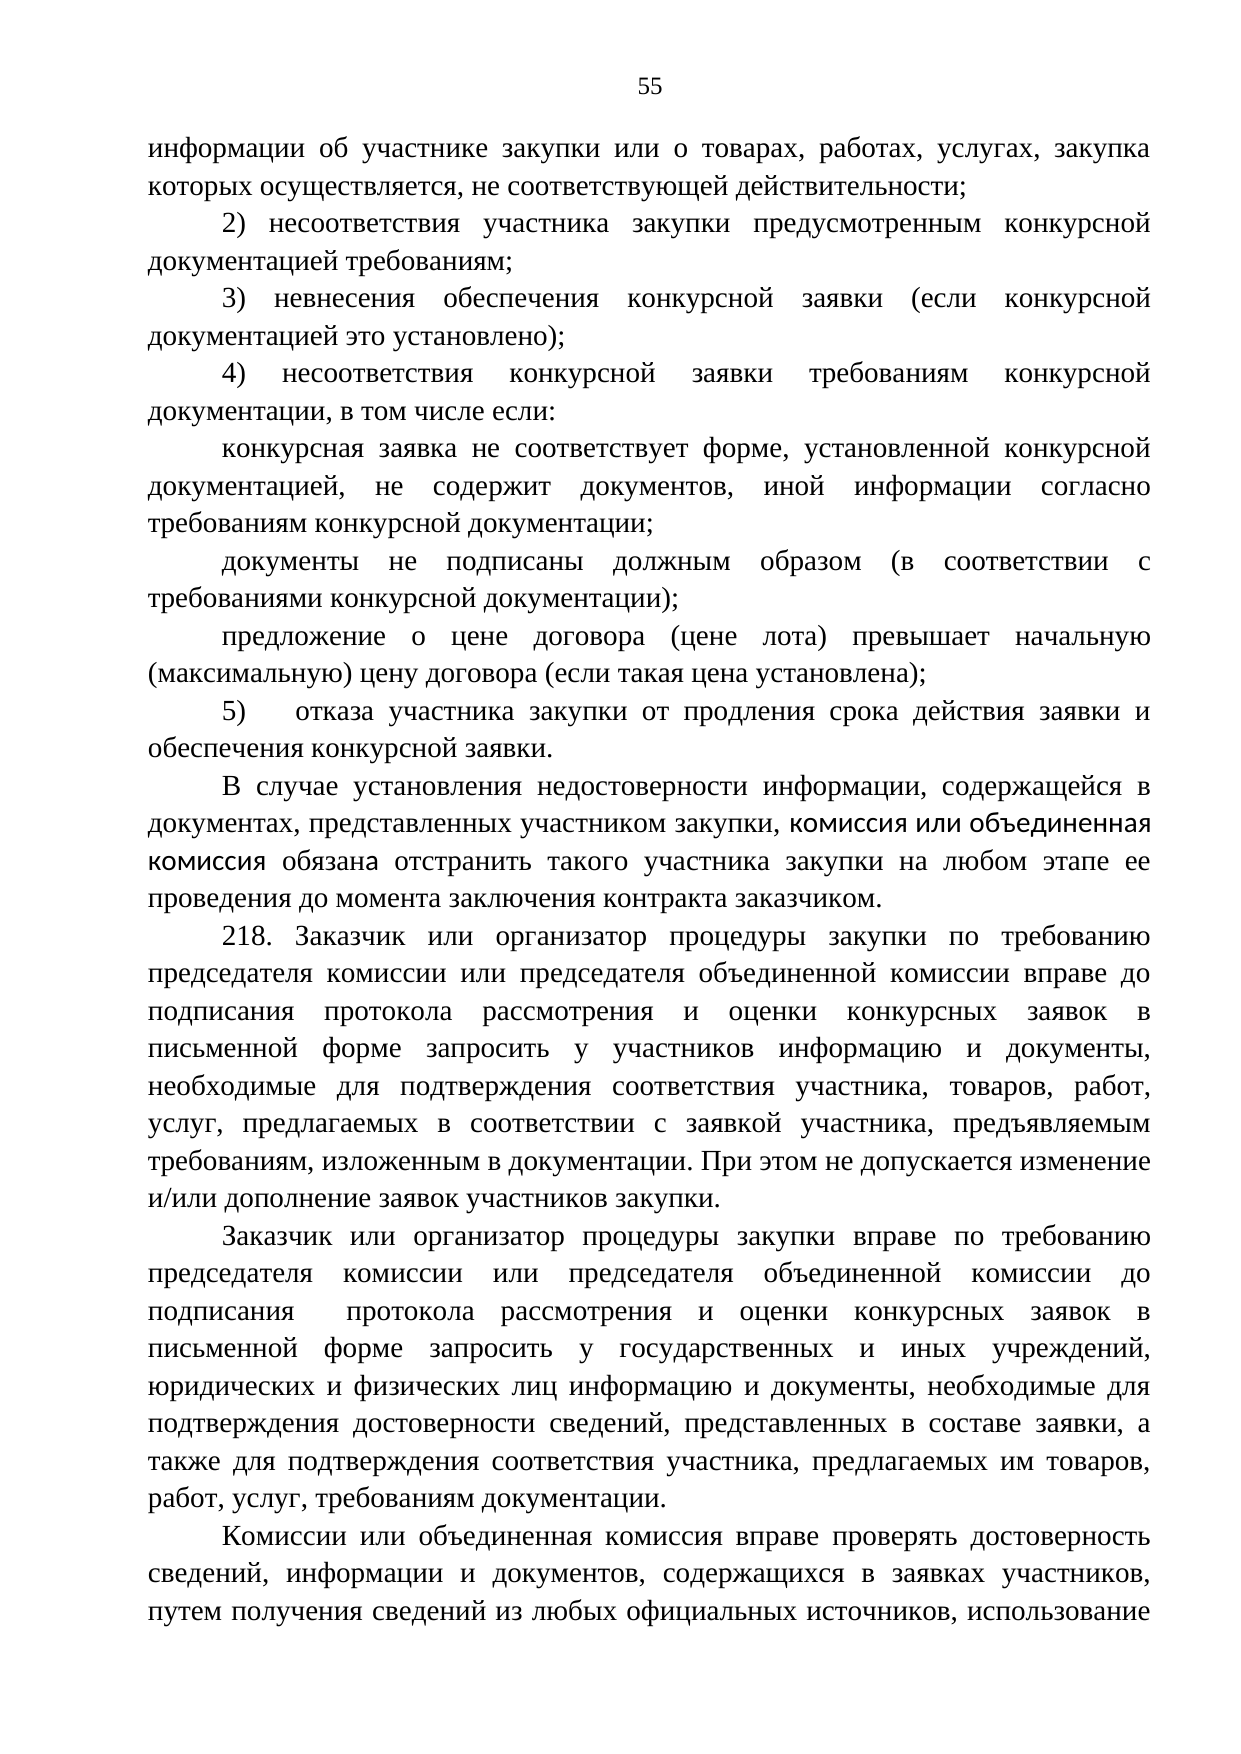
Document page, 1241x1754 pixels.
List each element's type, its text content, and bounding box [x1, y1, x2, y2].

text 3) невнесения обеспечения конкурсной заявки (если конкурсной документацией это установлено); [148, 278, 1152, 353]
list отказа участника закупки от продления срока действия заявки и обеспечения конкурсной заявки. [148, 690, 1152, 765]
text документы не подписаны должным образом (в соответствии с требованиями конкурсной документации); [148, 540, 1152, 615]
text 218. Заказчик или организатор процедуры закупки по требованию председателя комиссии или председателя объединенной комиссии вправе до подписания протокола рассмотрения и оценки конкурсных заявок в письменной форме запросить у участников информацию и документы, необходимые для подтверждения соответствия участника, товаров, работ, услуг, предлагаемых в соответствии с заявкой участника, предъявляемым требованиям, изложенным в документации. При этом не допускается изменение и/или дополнение заявок участников закупки. [148, 915, 1152, 1215]
text Заказчик или организатор процедуры закупки вправе по требованию председателя комиссии или председателя объединенной комиссии до подписания протокола рассмотрения и оценки конкурсных заявок в письменной форме запросить у государственных и иных учреждений, юридических и физических лиц информацию и документы, необходимые для подтверждения достоверности сведений, представленных в составе заявки, а также для подтверждения соответствия участника, предлагаемых им товаров, работ, услуг, требованиям документации. [148, 1215, 1152, 1515]
text 2) несоответствия участника закупки предусмотренным конкурсной документацией требованиям; [148, 203, 1152, 278]
text В случае установления недостоверности информации, содержащейся в документах, представленных участником закупки, комиссия или объединенная комиссия обязана отстранить такого участника закупки на любом этапе ее проведения до момента заключения контракта заказчиком. [148, 765, 1152, 915]
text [148, 128, 1152, 203]
text конкурсная заявка не соответствует форме, установленной конкурсной документацией, не содержит документов, иной информации согласно требованиям конкурсной документации; [148, 428, 1152, 540]
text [148, 1515, 1152, 1628]
text 4) несоответствия конкурсной заявки требованиям конкурсной документации, в том числе если: [148, 353, 1152, 428]
text предложение о цене договора (цене лота) превышает начальную (максимальную) цену договора (если такая цена установлена); [148, 615, 1152, 690]
